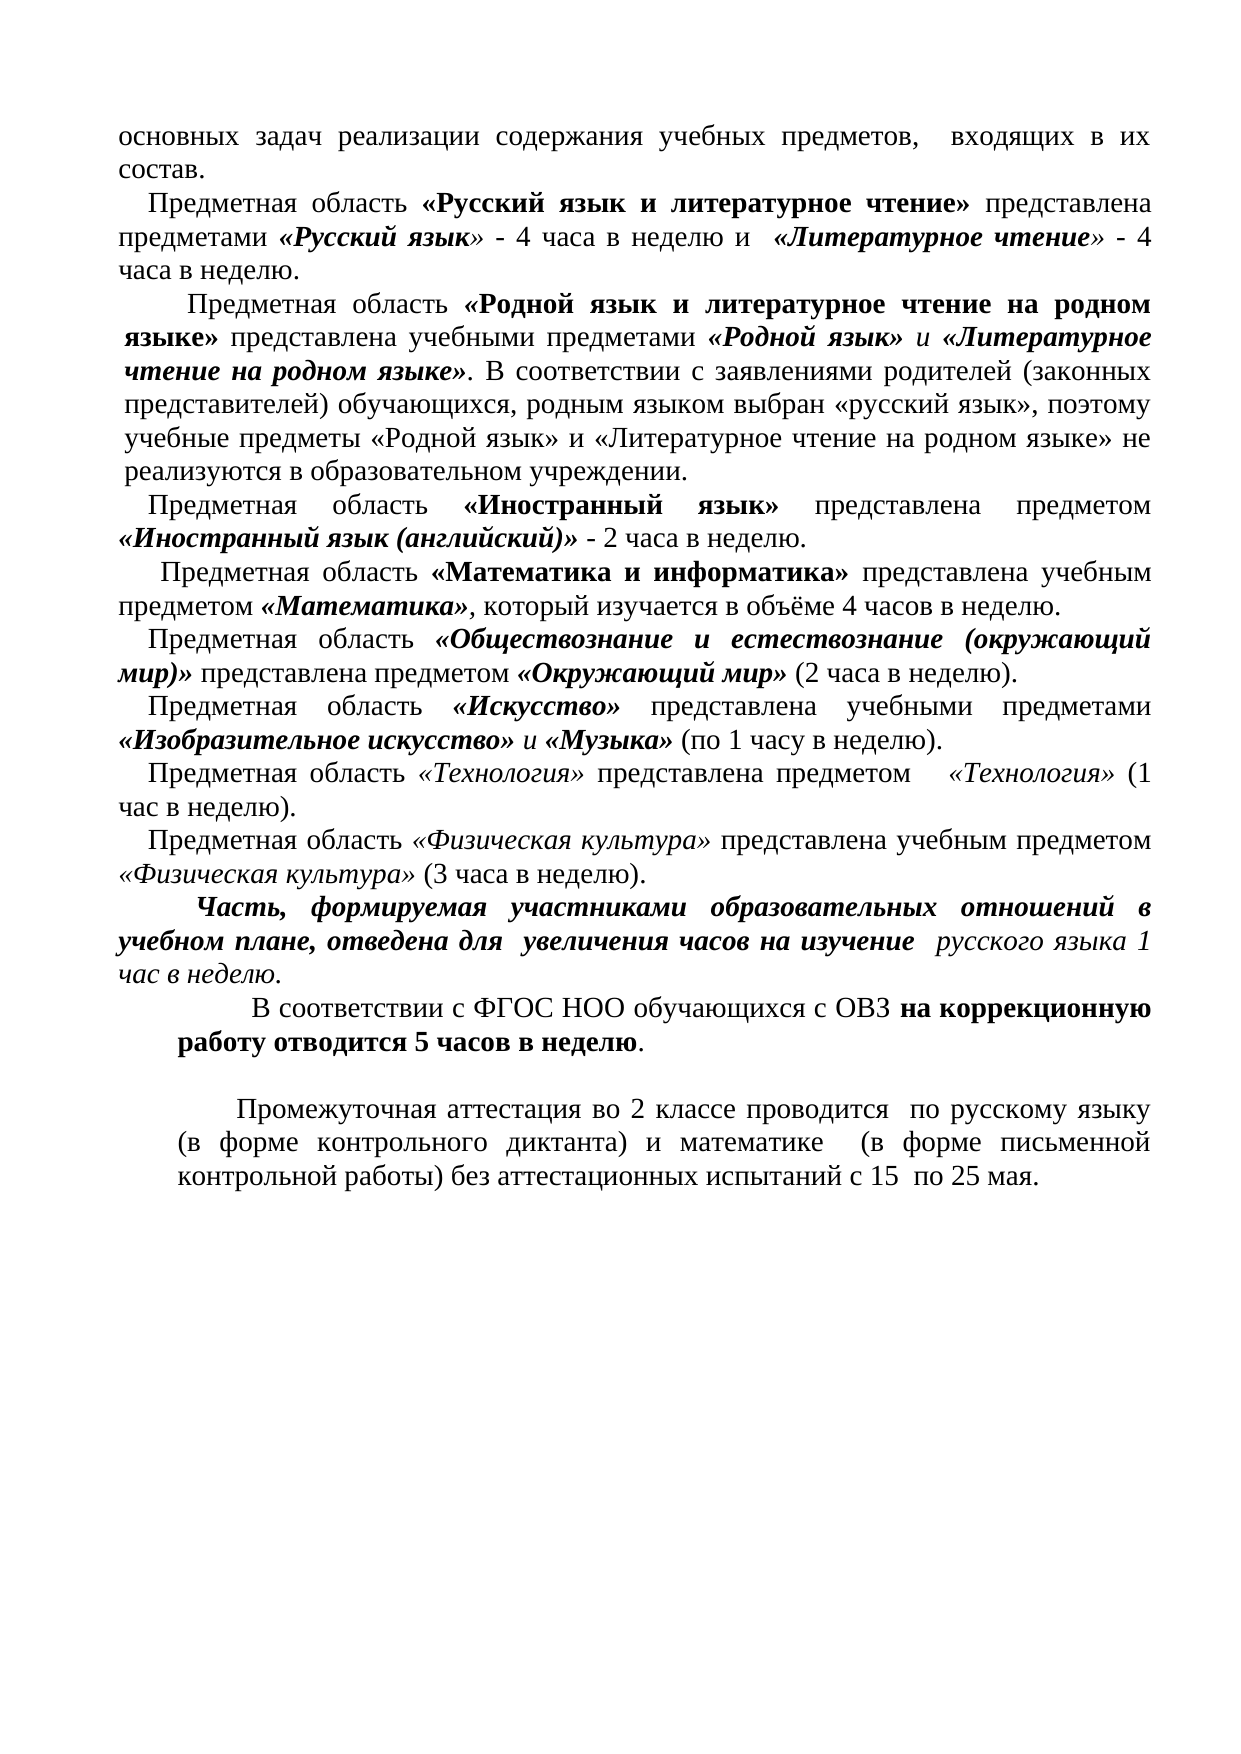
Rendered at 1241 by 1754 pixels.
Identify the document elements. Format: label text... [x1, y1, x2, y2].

text Часть, формируемая участниками образовательных отношений в учебном плане, отведена для увеличения часов на изучение русского языка 1 час в неделю. [118, 889, 1152, 990]
text Промежуточная аттестация во 2 классе проводится по русскому языку (в форме контрольного диктанта) и математике (в форме письменной контрольной работы) без аттестационных испытаний с 15 по 25 мая. [177, 1091, 1152, 1191]
text Предметная область «Физическая культура» представлена учебным предметом «Физическая культура» (3 часа в неделю). [118, 822, 1152, 889]
text Предметная область «Обществознание и естествознание (окружающий мир)» представлена предметом «Окружающий мир» (2 часа в неделю). [118, 621, 1152, 688]
text В соответствии с ФГОС НОО обучающихся с ОВЗ на коррекционную работу отводится 5 часов в неделю. [177, 990, 1152, 1057]
text Предметная область «Технология» представлена предметом «Технология» (1 час в неделю). [118, 755, 1152, 822]
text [118, 118, 1152, 185]
text Предметная область «Искусство» представлена учебными предметами «Изобразительное искусство» и «Музыка» (по 1 часу в неделю). [118, 688, 1152, 755]
text Предметная область «Иностранный язык» представлена предметом «Иностранный язык (английский)» - 2 часа в неделю. [118, 487, 1152, 554]
list Предметная область «Родной язык и литературное чтение на родном языке» представлена учебными предметами «Родной язык» и «Литературное чтение на родном языке». В соответствии с заявлениями родителей (законных представителей) обучающихся, родным языком выбран «русский язык», поэтому учебные предметы «Родной язык» и «Литературное чтение на родном языке» не реализуются в образовательном учреждении. [124, 286, 1152, 487]
text Предметная область «Русский язык и литературное чтение» представлена предметами «Русский язык» - 4 часа в неделю и «Литературное чтение» - 4 часа в неделю. [118, 185, 1152, 286]
text Предметная область «Математика и информатика» представлена учебным предметом «Математика», который изучается в объёме 4 часов в неделю. [118, 554, 1152, 621]
